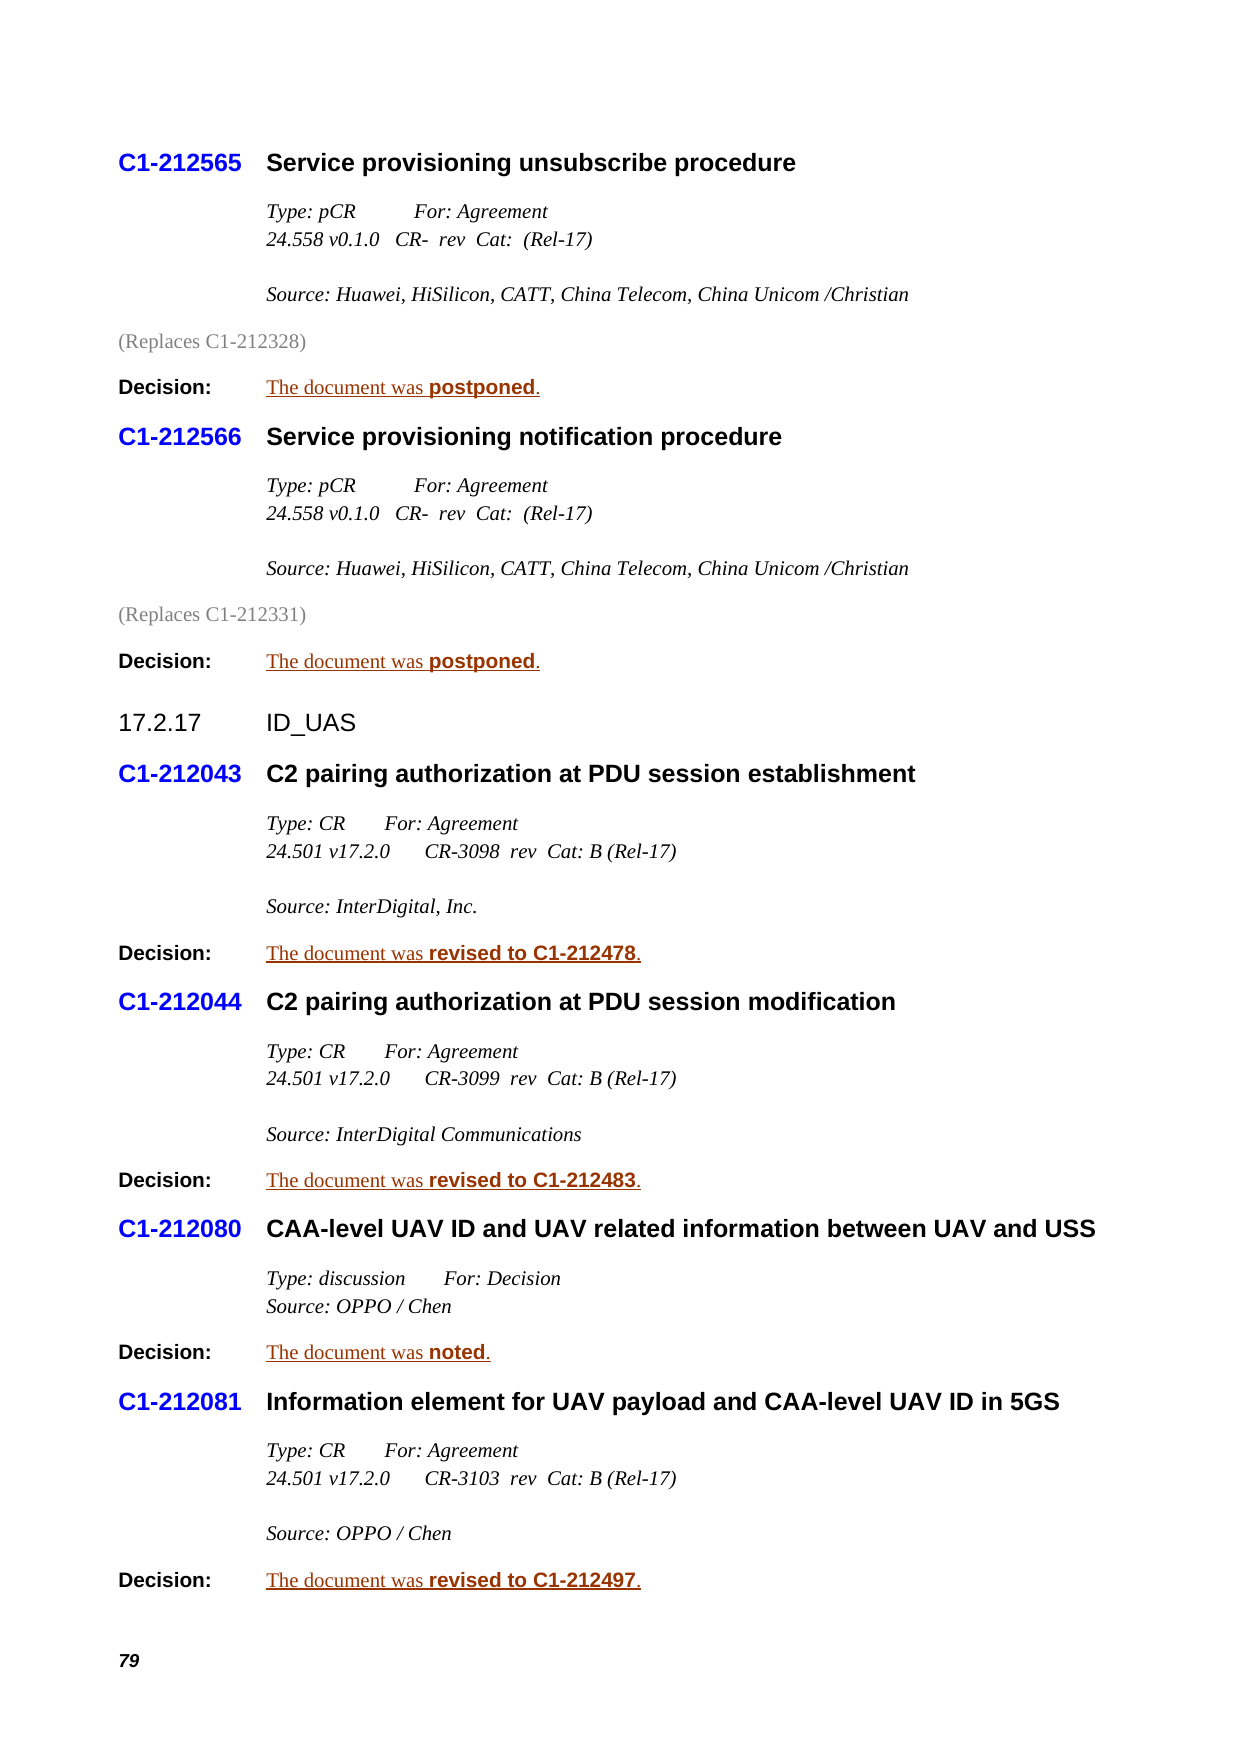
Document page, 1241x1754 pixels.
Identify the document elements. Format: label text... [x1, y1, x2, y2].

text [118, 199, 1122, 306]
text Decision: The document was revised to C1-212497. [118, 1567, 1122, 1592]
text Decision: The document was noted. [118, 1340, 1122, 1364]
subtitle 17.2.17 ID_UAS [118, 708, 1122, 736]
text Decision: The document was revised to C1-212478. [118, 940, 1122, 964]
text Decision: The document was revised to C1-212483. [118, 1168, 1122, 1192]
text Decision: The document was postponed. [118, 375, 1122, 399]
text Type: CR For: Agreement 24.501 v17.2.0 CR-3098 rev Cat: B (Rel-17) Source: InterDigital, Inc. [118, 811, 1122, 918]
text Type: discussion For: Decision Source: OPPO / Chen [118, 1266, 1122, 1318]
text C1-212043 C2 pairing authorization at PDU session establishment [118, 759, 1122, 788]
text C1-212044 C2 pairing authorization at PDU session modification [118, 987, 1122, 1016]
text C1-212080 CAA-level UAV ID and UAV related information between UAV and USS [118, 1214, 1122, 1243]
text Type: CR For: Agreement 24.501 v17.2.0 CR-3103 rev Cat: B (Rel-17) Source: OPPO / Chen [118, 1438, 1122, 1545]
text Decision: The document was postponed. [118, 649, 1122, 673]
text (Replaces C1-212331) [118, 602, 1122, 626]
text C1-212566 Service provisioning notification procedure [118, 421, 1122, 450]
text Type: CR For: Agreement 24.501 v17.2.0 CR-3099 rev Cat: B (Rel-17) Source: InterDigital Communications [118, 1039, 1122, 1146]
text (Replaces C1-212328) [118, 329, 1122, 353]
text C1-212565 Service provisioning unsubscribe procedure [118, 148, 1122, 176]
text C1-212081 Information element for UAV payload and CAA-level UAV ID in 5GS [118, 1386, 1122, 1415]
text Type: pCR For: Agreement 24.558 v0.1.0 CR- rev Cat: (Rel-17) Source: Huawei, HiSilicon, CATT, China Telecom, China Unicom /Christian [118, 473, 1122, 580]
